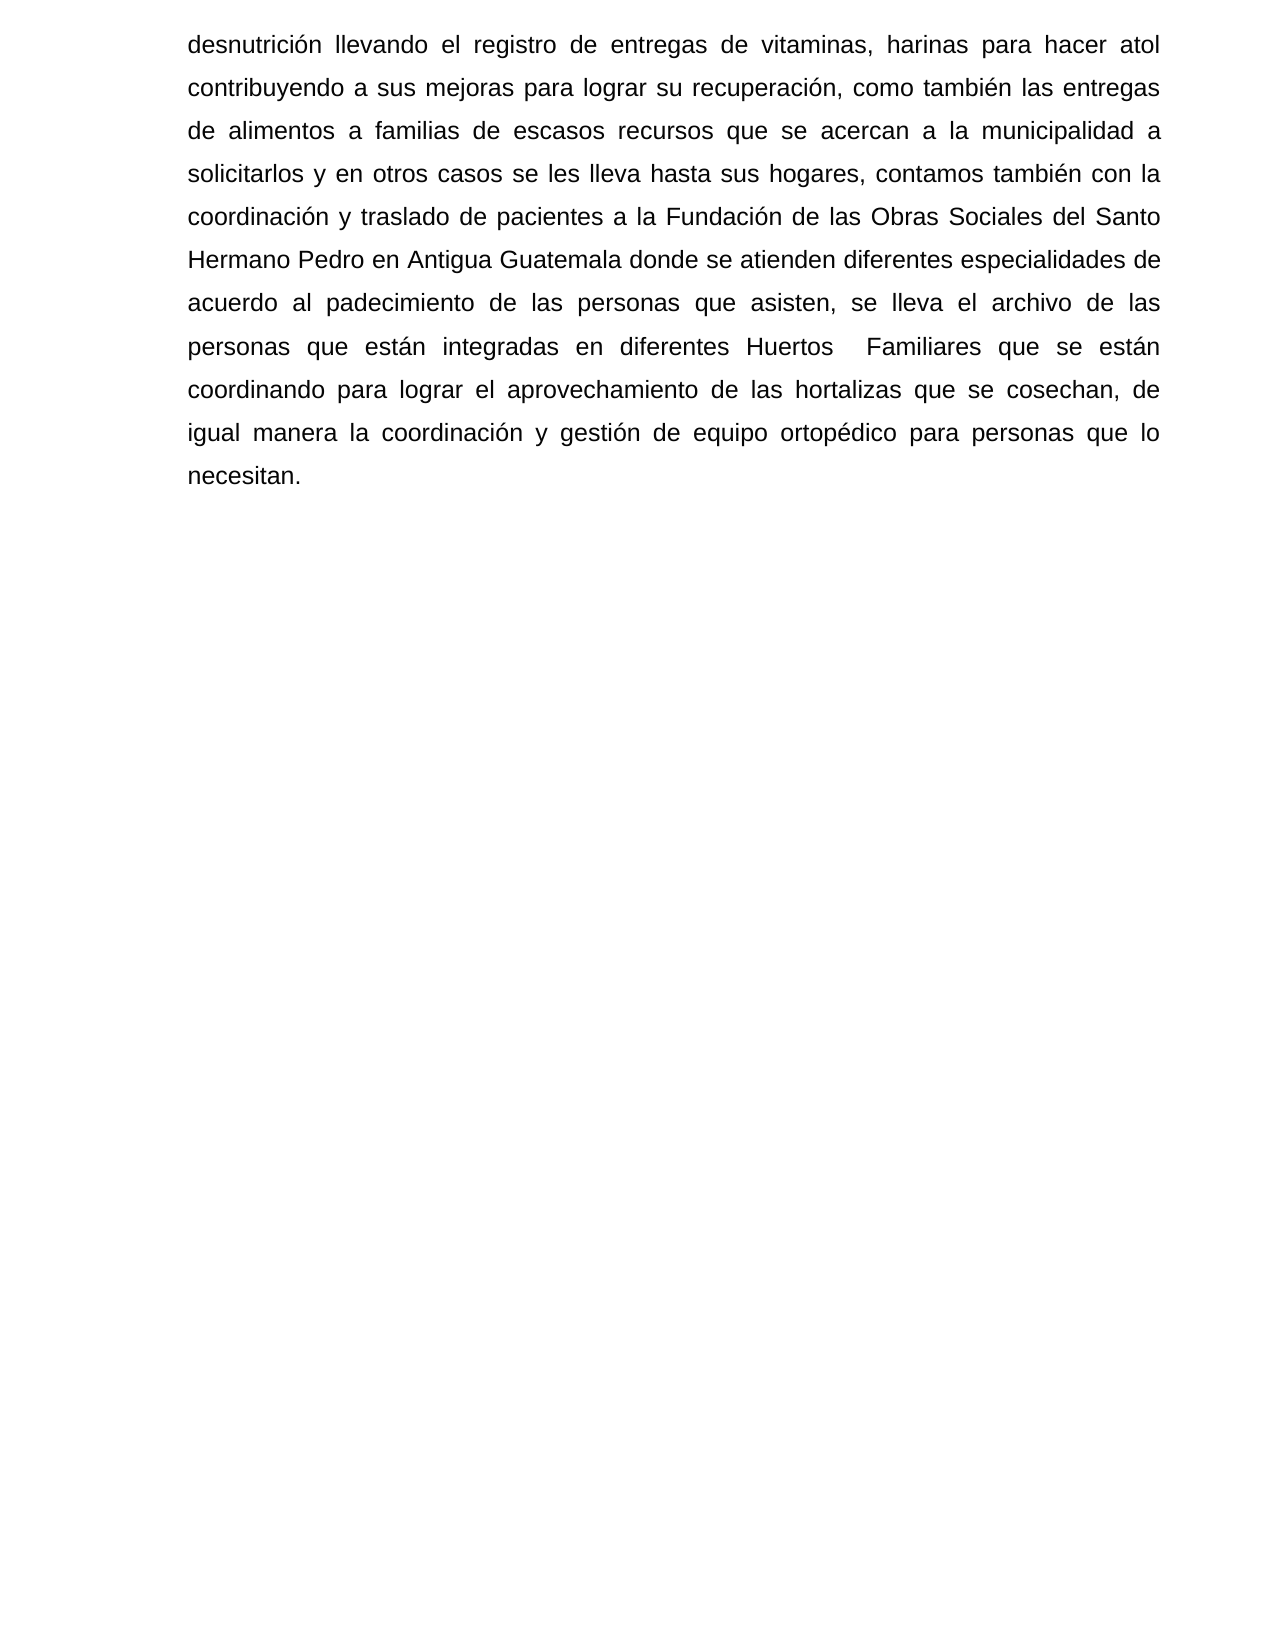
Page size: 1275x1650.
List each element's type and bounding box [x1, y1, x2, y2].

list [150, 29, 1162, 489]
